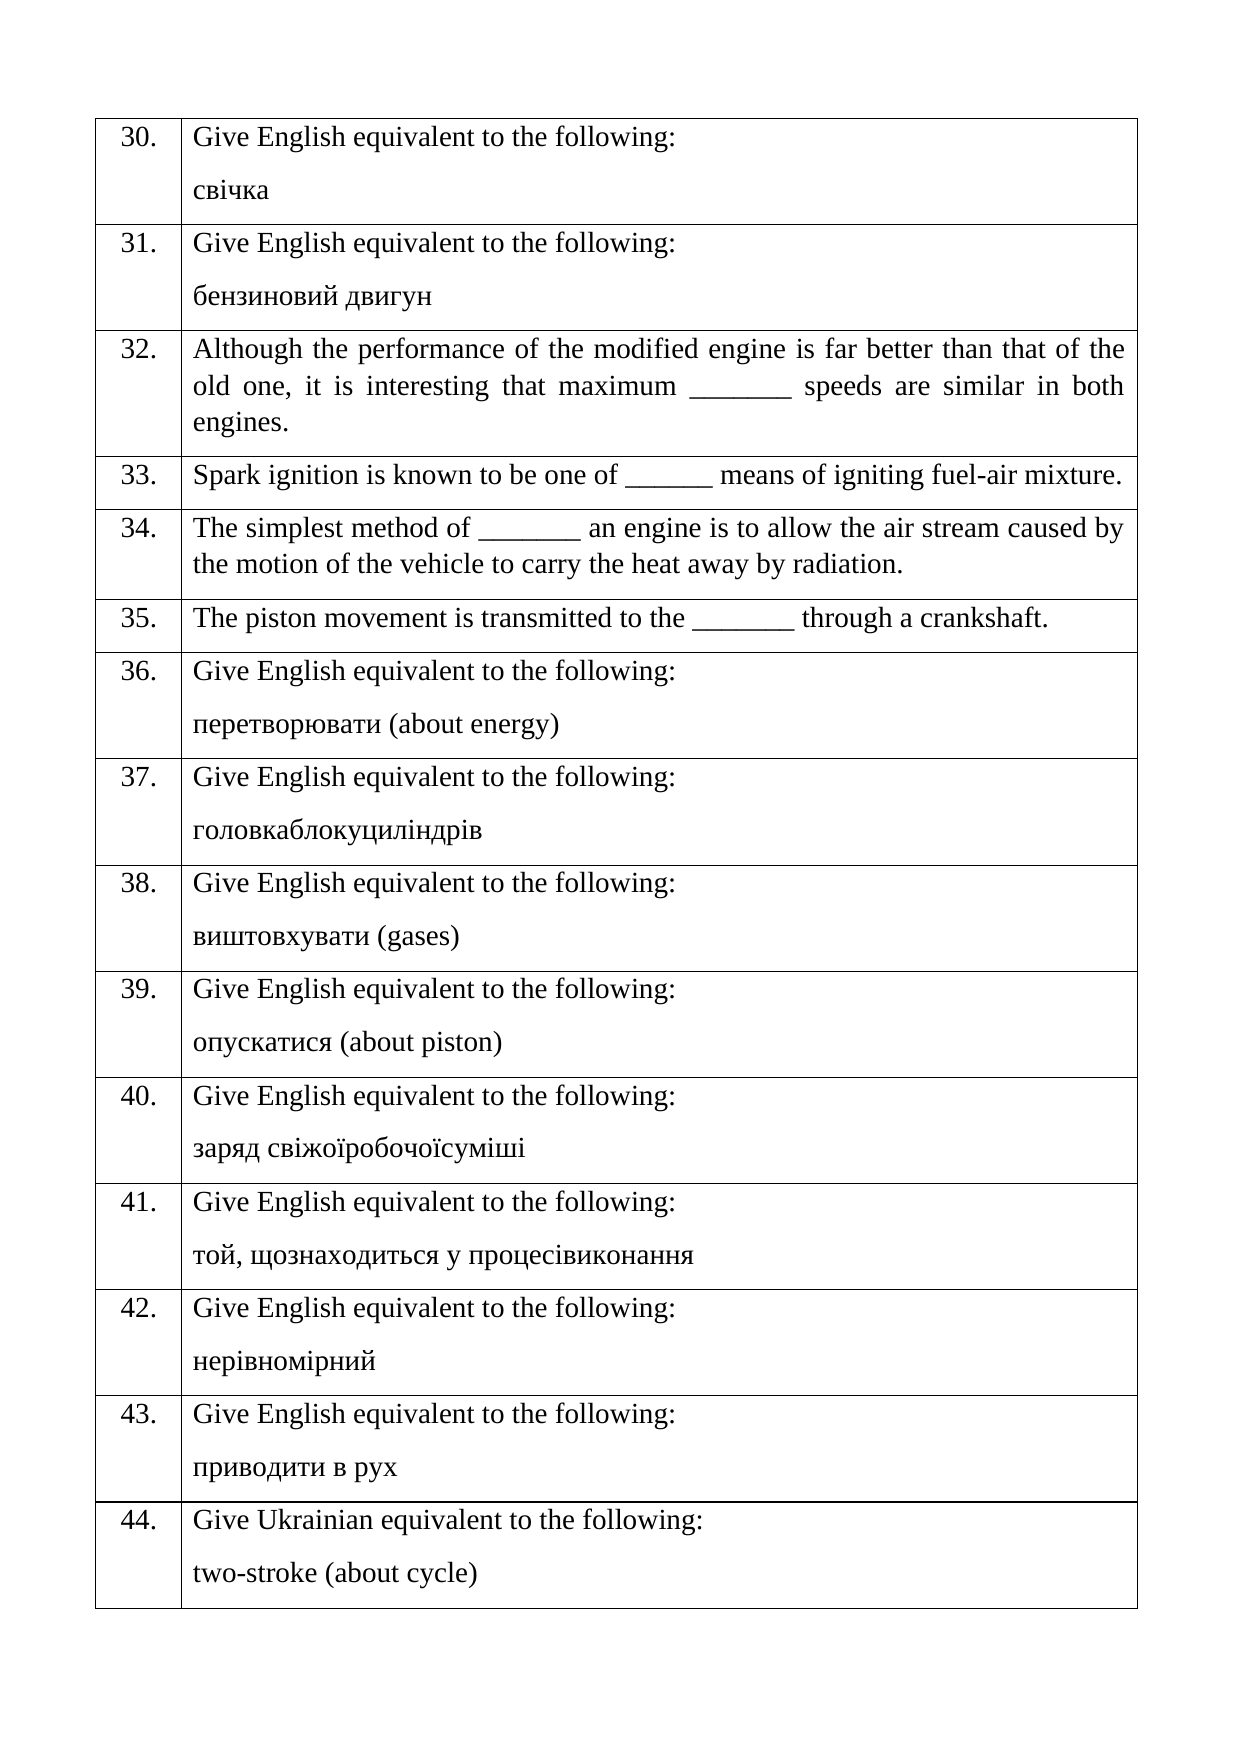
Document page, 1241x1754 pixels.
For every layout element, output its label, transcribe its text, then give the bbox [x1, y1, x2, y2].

table_cell Give English equivalent to the following: приводити в рух [182, 1396, 1137, 1501]
table_cell 44. [96, 1503, 181, 1607]
table_cell Give English equivalent to the following: головкаблокуциліндрів [182, 759, 1137, 864]
table_cell 41. [96, 1184, 181, 1289]
table_cell 30. [96, 119, 181, 224]
table_cell 35. [96, 600, 181, 652]
table_cell Give English equivalent to the following: опускатися (about piston) [182, 972, 1137, 1077]
table_cell 34. [96, 510, 181, 599]
table_cell The piston movement is transmitted to the _______ through a crankshaft. [182, 600, 1137, 652]
table_cell 43. [96, 1396, 181, 1501]
table_cell 42. [96, 1290, 181, 1395]
table_cell Give English equivalent to the following: свічка [182, 119, 1137, 224]
table_cell Give English equivalent to the following: бензиновий двигун [182, 225, 1137, 330]
table_cell Give English equivalent to the following: виштовхувати (gases) [182, 866, 1137, 971]
table_cell 32. [96, 331, 181, 456]
table_cell 38. [96, 866, 181, 971]
table_cell 39. [96, 972, 181, 1077]
table_cell Give English equivalent to the following: заряд свіжоїробочоїсуміші [182, 1078, 1137, 1183]
table_cell The simplest method of _______ an engine is to allow the air stream caused by the motion of the vehicle to carry the heat away by radiation. [182, 510, 1137, 599]
table_cell Although the performance of the modified engine is far better than that of the old one, it is interesting that maximum _______ speeds are similar in both engines. [182, 331, 1137, 456]
table_cell 40. [96, 1078, 181, 1183]
table_cell 36. [96, 653, 181, 758]
table_cell Give English equivalent to the following: той, щознаходиться у процесівиконання [182, 1184, 1137, 1289]
table_cell Give English equivalent to the following: перетворювати (about energy) [182, 653, 1137, 758]
table_cell 37. [96, 759, 181, 864]
table_cell Give English equivalent to the following: нерівномірний [182, 1290, 1137, 1395]
table_cell Spark ignition is known to be one of ______ means of igniting fuel-air mixture. [182, 457, 1137, 509]
table_cell 33. [96, 457, 181, 509]
table_cell 31. [96, 225, 181, 330]
table_cell Give Ukrainian equivalent to the following: two-stroke (about cycle) [182, 1503, 1137, 1607]
